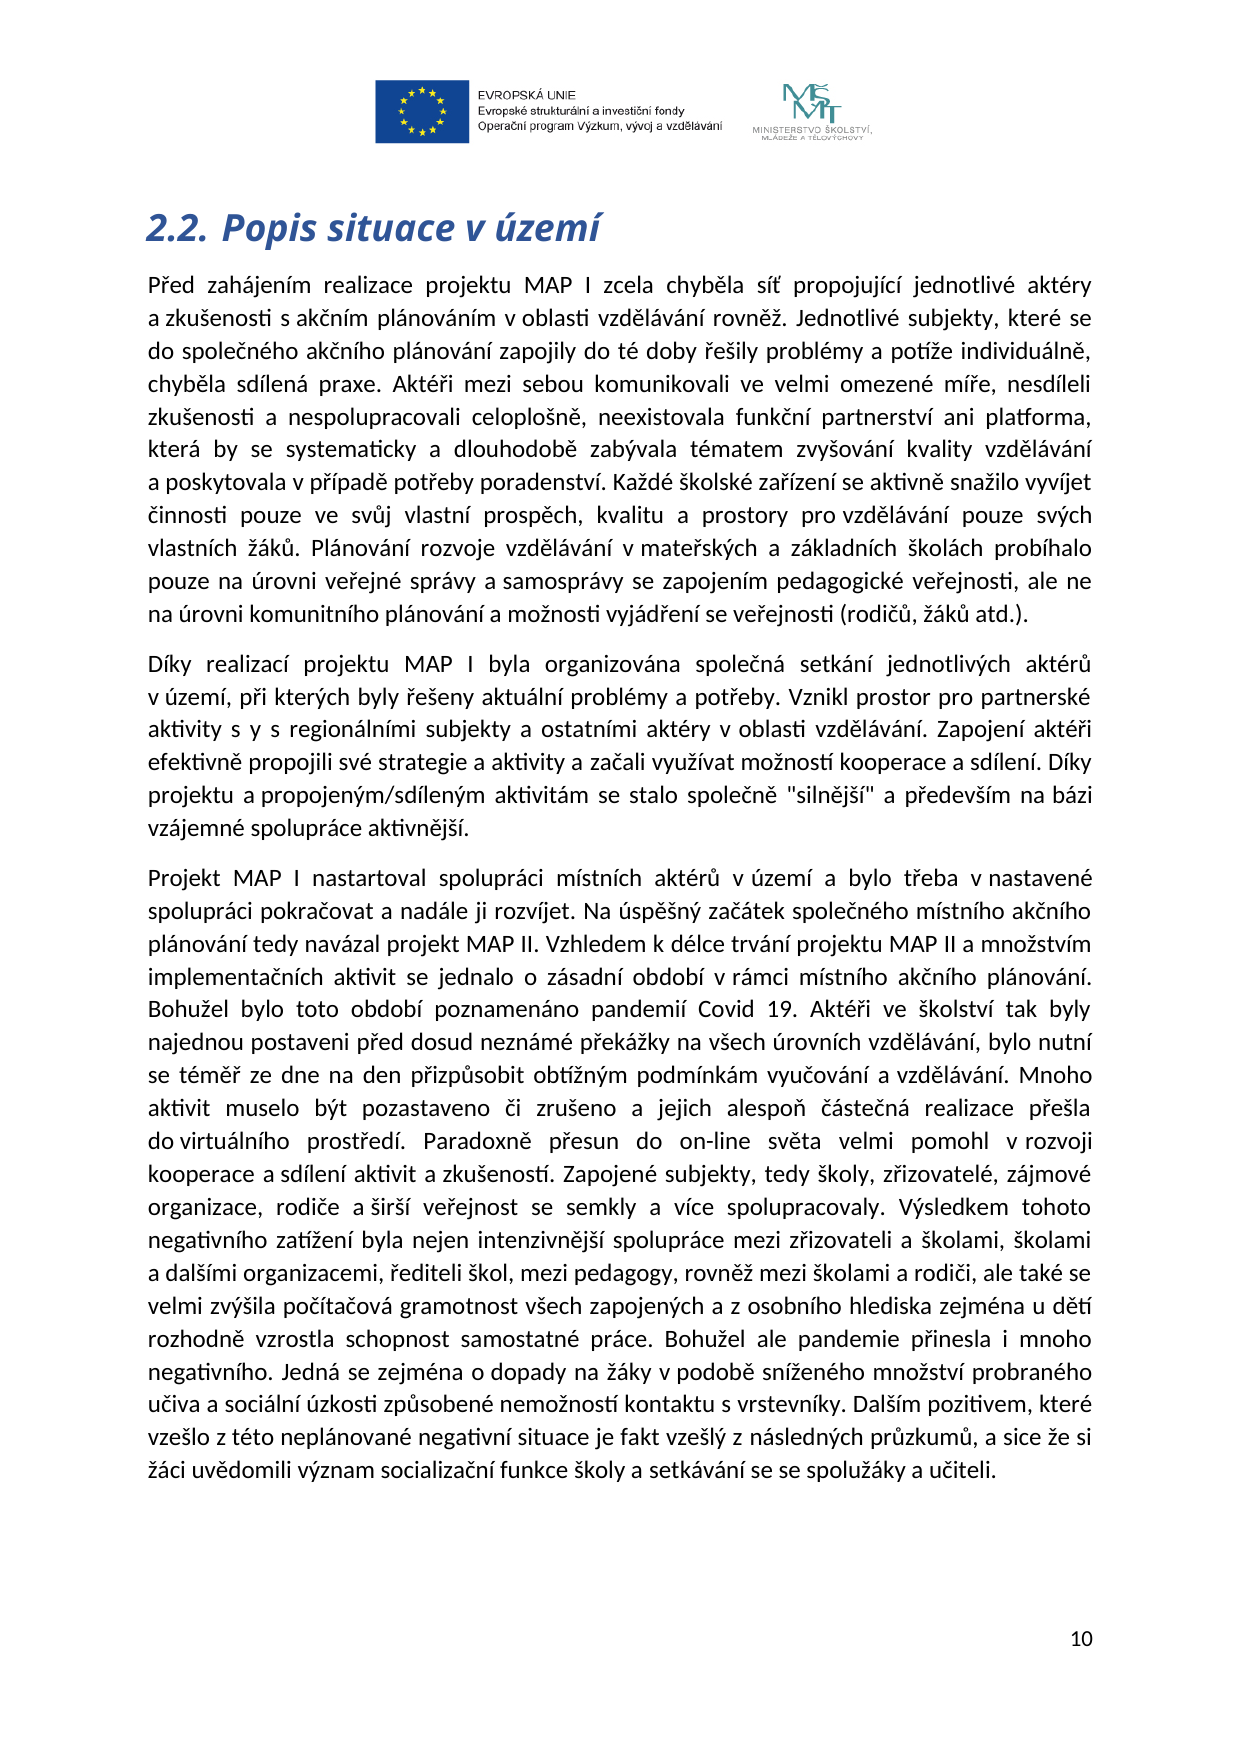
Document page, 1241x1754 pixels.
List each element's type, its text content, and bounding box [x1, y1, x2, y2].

picture [341, 73, 899, 174]
text Díky realizací projektu MAP I byla organizována společná setkání jednotlivých aktérů v území, při kterých byly řešeny aktuální problémy a potřeby. Vznikl prostor pro partnerské aktivity s y s regionálními subjekty a ostatními aktéry v oblasti vzdělávání. Zapojení aktéři efektivně propojili své strategie a aktivity a začali využívat možností kooperace a sdílení. Díky projektu a propojeným/sdíleným aktivitám se stalo společně "silnější" a především na bázi vzájemné spolupráce aktivnější. [148, 648, 1093, 843]
text Projekt MAP I nastartoval spolupráci místních aktérů v území a bylo třeba v nastavené spolupráci pokračovat a nadále ji rozvíjet. Na úspěšný začátek společného místního akčního plánování tedy navázal projekt MAP II. Vzhledem k délce trvání projektu MAP II a množstvím implementačních aktivit se jednalo o zásadní období v rámci místního akčního plánování. Bohužel bylo toto období poznamenáno pandemií Covid 19. Aktéři ve školství tak byly najednou postaveni před dosud neznámé překážky na všech úrovních vzdělávání, bylo nutní se téměř ze dne na den přizpůsobit obtížným podmínkám vyučování a vzdělávání. Mnoho aktivit muselo být pozastaveno či zrušeno a jejich alespoň částečná realizace přešla do virtuálního prostředí. Paradoxně přesun do on-line světa velmi pomohl v rozvoji kooperace a sdílení aktivit a zkušeností. Zapojené subjekty, tedy školy, zřizovatelé, zájmové organizace, rodiče a širší veřejnost se semkly a více spolupracovaly. Výsledkem tohoto negativního zatížení byla nejen intenzivnější spolupráce mezi zřizovateli a školami, školami a dalšími organizacemi, řediteli škol, mezi pedagogy, rovněž mezi školami a rodiči, ale také se velmi zvýšila počítačová gramotnost všech zapojených a z osobního hlediska zejména u dětí rozhodně vzrostla schopnost samostatné práce. Bohužel ale pandemie přinesla i mnoho negativního. Jedná se zejména o dopady na žáky v podobě sníženého množství probraného učiva a sociální úzkosti způsobené nemožností kontaktu s vrstevníky. Dalším pozitivem, které vzešlo z této neplánované negativní situace je fakt vzešlý z následných průzkumů, a sice že si žáci uvědomili význam socializační funkce školy a setkávání se se spolužáky a učiteli. [148, 862, 1093, 1485]
subtitle Popis situace v území [146, 201, 1093, 252]
text Před zahájením realizace projektu MAP I zcela chyběla síť propojující jednotlivé aktéry a zkušenosti s akčním plánováním v oblasti vzdělávání rovněž. Jednotlivé subjekty, které se do společného akčního plánování zapojily do té doby řešily problémy a potíže individuálně, chyběla sdílená praxe. Aktéři mezi sebou komunikovali ve velmi omezené míře, nesdíleli zkušenosti a nespolupracovali celoplošně, neexistovala funkční partnerství ani platforma, která by se systematicky a dlouhodobě zabývala tématem zvyšování kvality vzdělávání a poskytovala v případě potřeby poradenství. Každé školské zařízení se aktivně snažilo vyvíjet činnosti pouze ve svůj vlastní prospěch, kvalitu a prostory pro vzdělávání pouze svých vlastních žáků. Plánování rozvoje vzdělávání v mateřských a základních školách probíhalo pouze na úrovni veřejné správy a samosprávy se zapojením pedagogické veřejnosti, ale ne na úrovni komunitního plánování a možnosti vyjádření se veřejnosti (rodičů, žáků atd.). [148, 269, 1093, 629]
